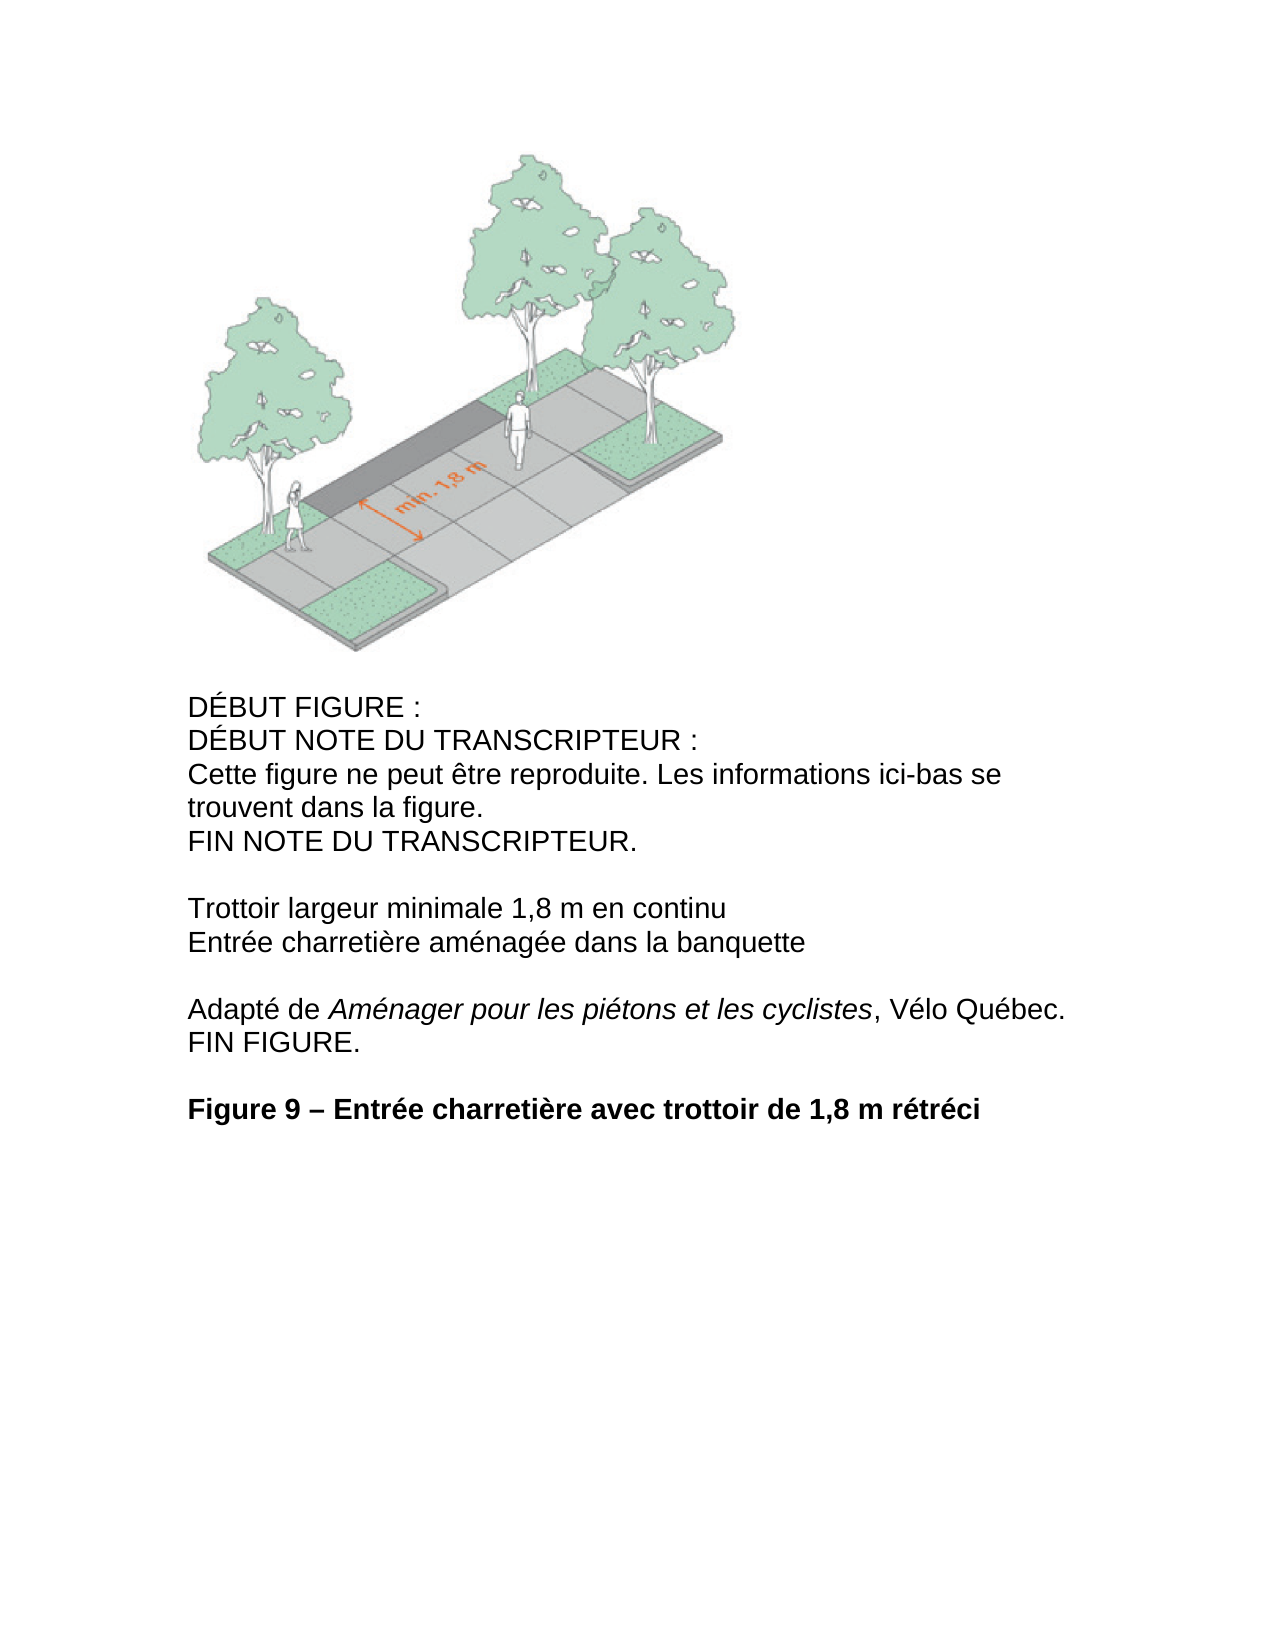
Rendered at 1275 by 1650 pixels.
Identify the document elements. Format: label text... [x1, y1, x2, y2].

text FIN NOTE DU TRANSCRIPTEUR. [187, 824, 1087, 858]
text Entrée charretière aménagée dans la banquette [187, 925, 1087, 958]
text DÉBUT FIGURE : [187, 690, 1087, 723]
text FIN FIGURE. [187, 1025, 1087, 1059]
picture [187, 150, 743, 657]
text Adapté de Aménager pour les piétons et les cyclistes, Vélo Québec. [187, 992, 1087, 1025]
text Trottoir largeur minimale 1,8 m en continu [187, 891, 1087, 925]
text Cette figure ne peut être reproduite. Les informations ici-bas se trouvent dans la figure. [187, 757, 1087, 824]
text DÉBUT NOTE DU TRANSCRIPTEUR : [187, 723, 1087, 757]
subtitle Figure 9 – Entrée charretière avec trottoir de 1,8 m rétréci [187, 1092, 1087, 1126]
